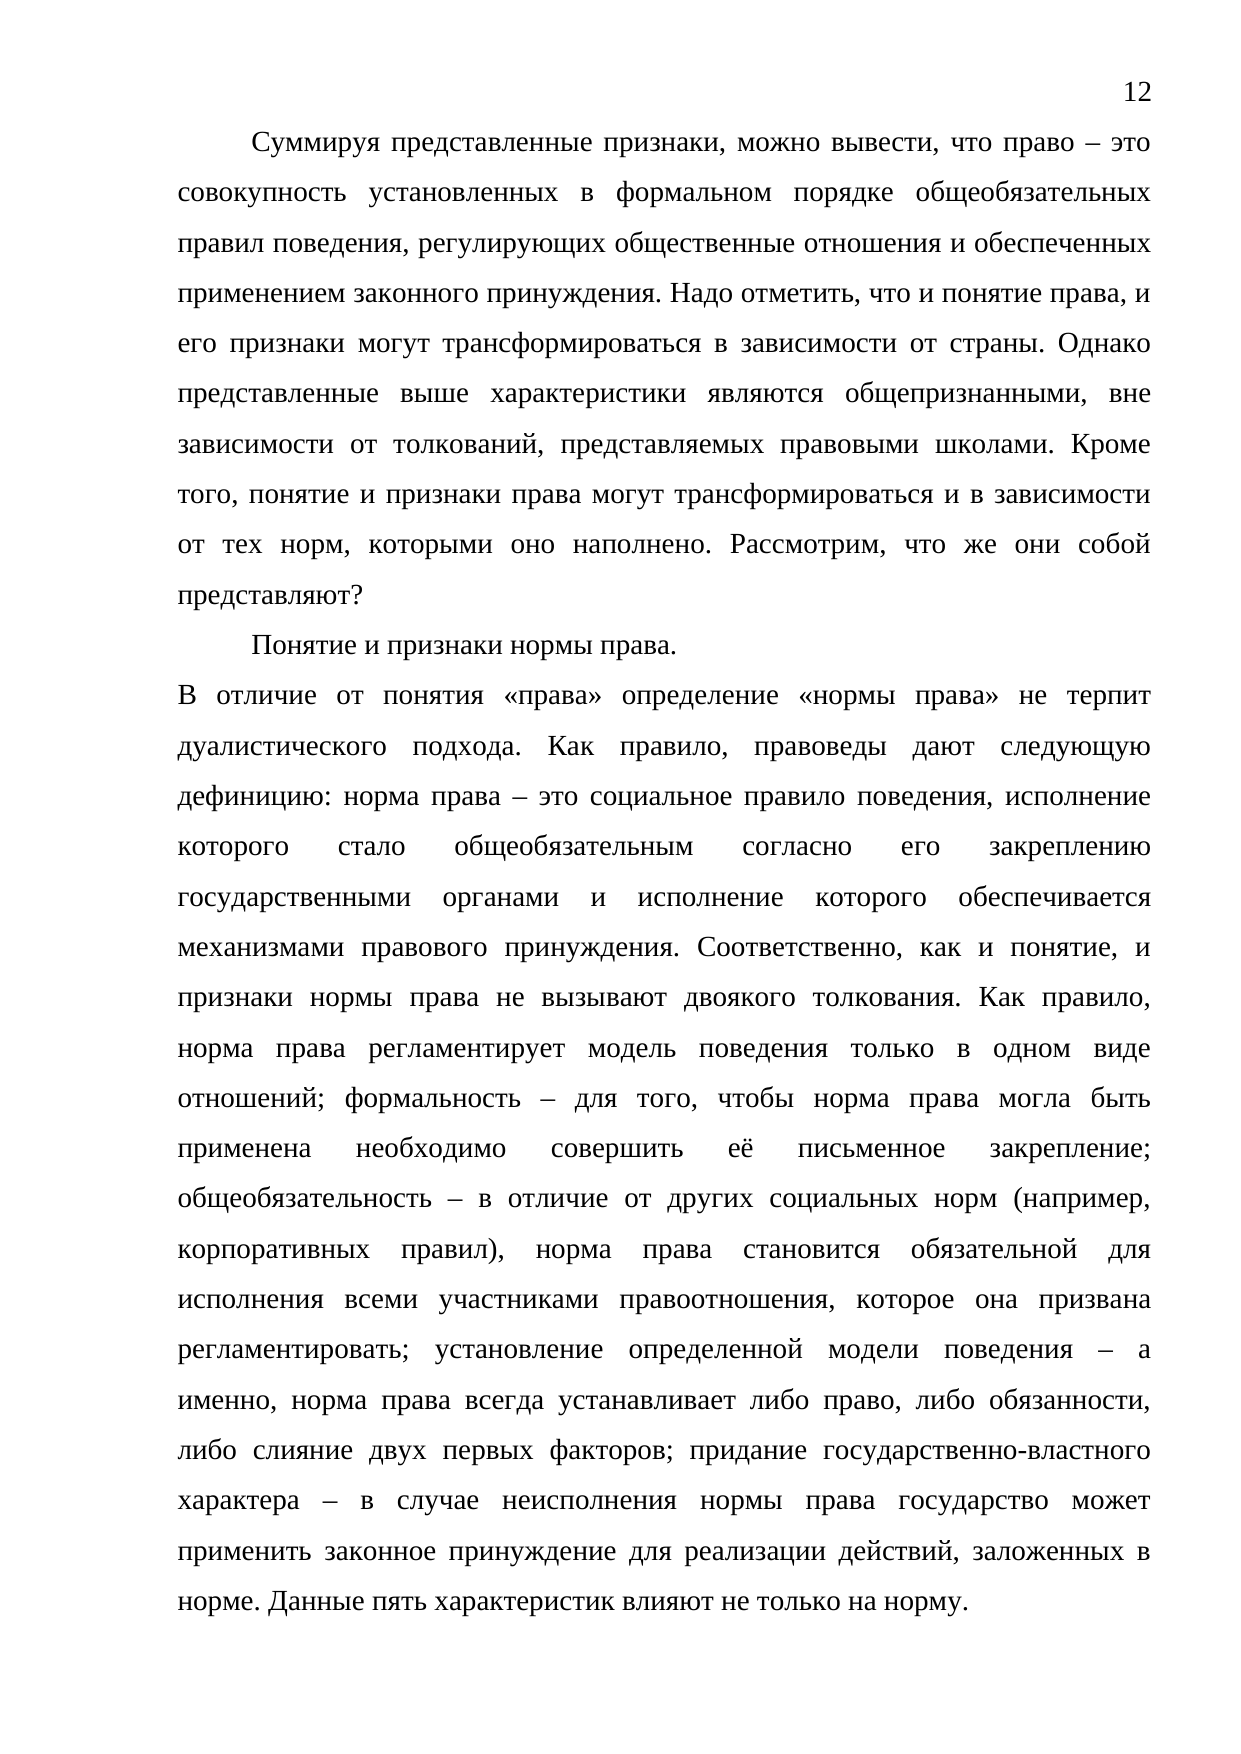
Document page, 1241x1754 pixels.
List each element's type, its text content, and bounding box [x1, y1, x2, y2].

text Суммируя представленные признаки, можно вывести, что право – это совокупность установленных в формальном порядке общеобязательных правил поведения, регулирующих общественные отношения и обеспеченных применением законного принуждения. Надо отметить, что и понятие права, и его признаки могут трансформироваться в зависимости от страны. Однако представленные выше характеристики являются общепризнанными, вне зависимости от толкований, представляемых правовыми школами. Кроме того, понятие и признаки права могут трансформироваться и в зависимости от тех норм, которыми оно наполнено. Рассмотрим, что же они собой представляют? [177, 124, 1152, 610]
text Понятие и признаки нормы права. [177, 627, 1152, 661]
text В отличие от понятия «права» определение «нормы права» не терпит дуалистического подхода. Как правило, правоведы дают следующую дефиницию: норма права – это социальное правило поведения, исполнение которого стало общеобязательным согласно его закреплению государственными органами и исполнение которого обеспечивается механизмами правового принуждения. Соответственно, как и понятие, и признаки нормы права не вызывают двоякого толкования. Как правило, норма права регламентирует модель поведения только в одном виде отношений; формальность – для того, чтобы норма права могла быть применена необходимо совершить её письменное закрепление; общеобязательность – в отличие от других социальных норм (например, корпоративных правил), норма права становится обязательной для исполнения всеми участниками правоотношения, которое она призвана регламентировать; установление определенной модели поведения – а именно, норма права всегда устанавливает либо право, либо обязанности, либо слияние двух первых факторов; придание государственно-властного характера – в случае неисполнения нормы права государство может применить законное принуждение для реализации действий, заложенных в норме. Данные пять характеристик влияют не только на норму. [177, 677, 1152, 1617]
